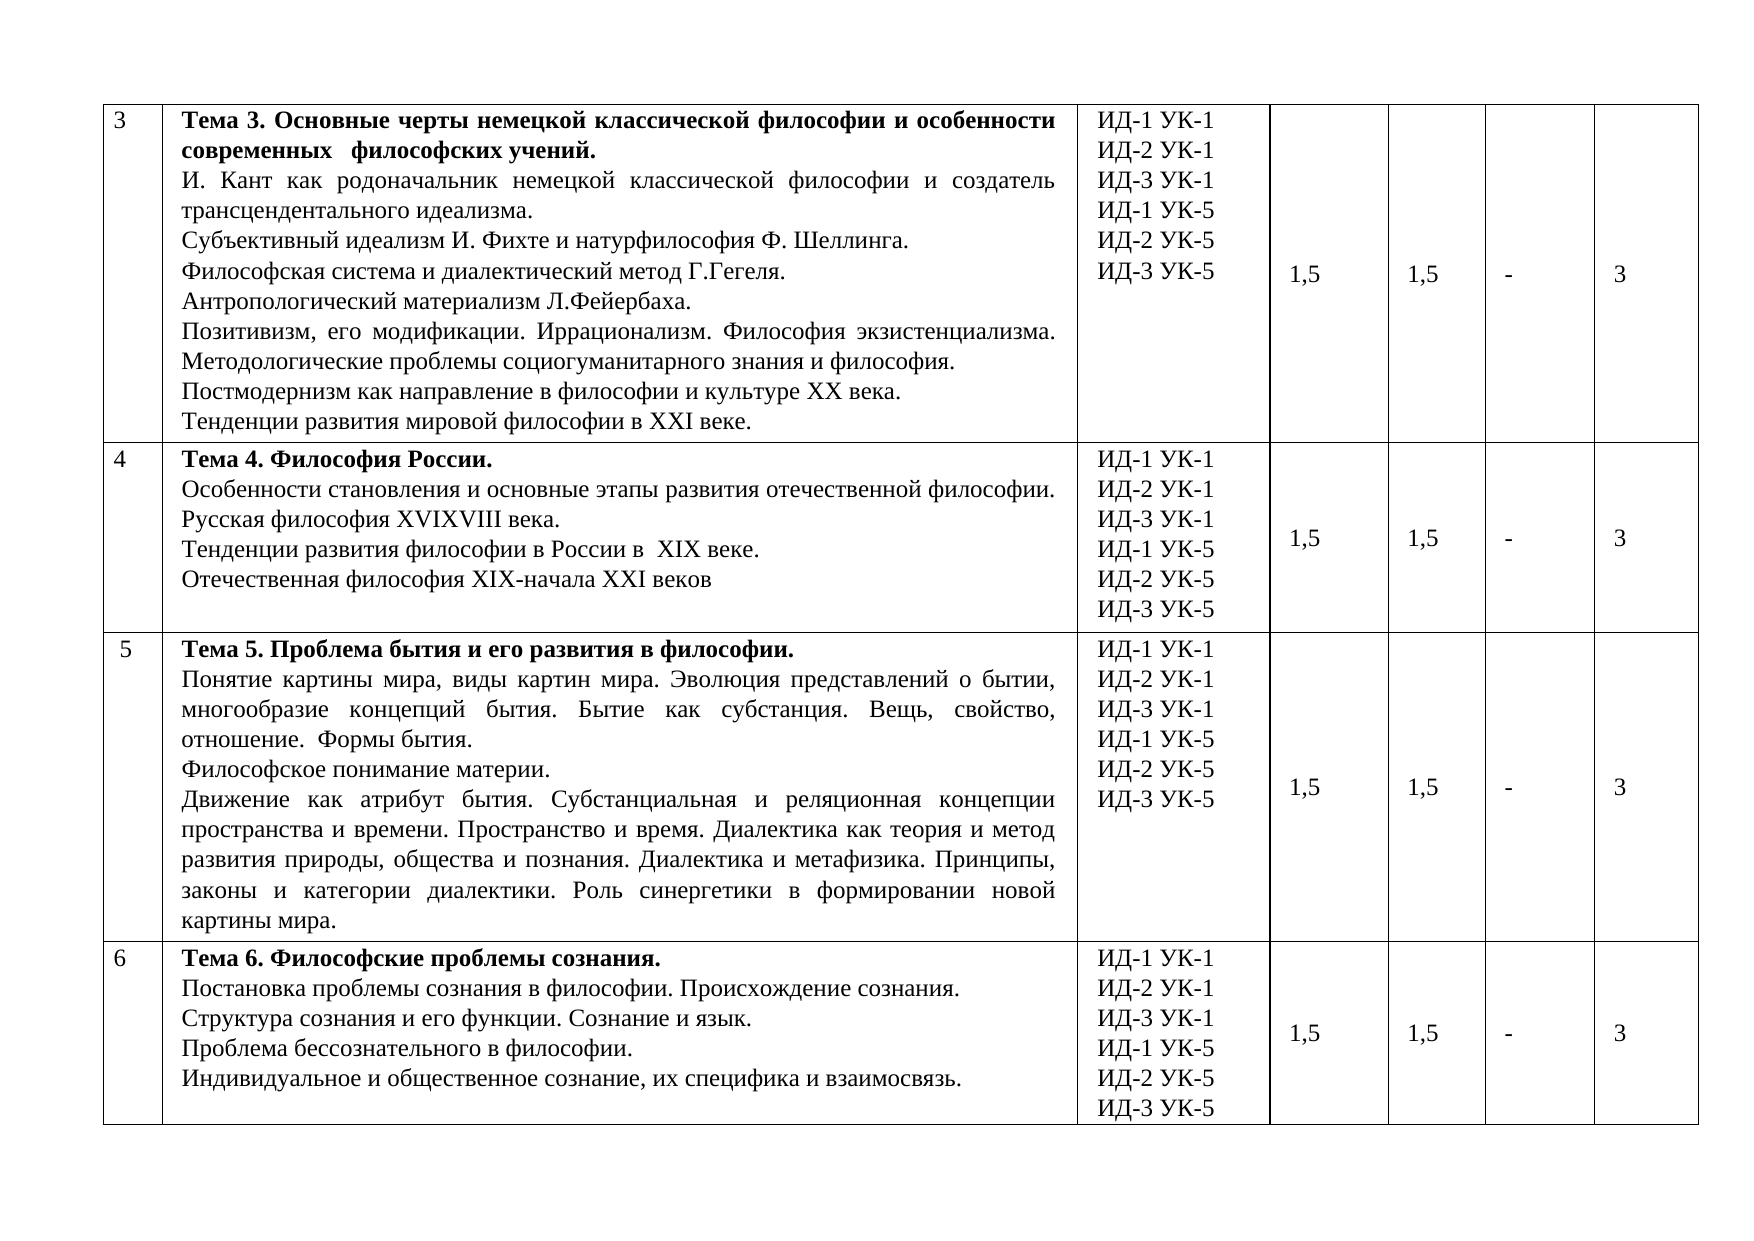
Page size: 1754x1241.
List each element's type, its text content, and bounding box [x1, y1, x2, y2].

table_cell - [1486, 105, 1594, 442]
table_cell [1078, 942, 1269, 1124]
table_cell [1078, 105, 1269, 442]
table_cell 5 [104, 633, 162, 941]
table_cell 1,5 [1389, 942, 1485, 1124]
table_cell 1,5 [1389, 443, 1485, 632]
table_cell 6 [104, 942, 162, 1124]
table_cell Тема 5. Проблема бытия и его развития в философии. Понятие картины мира, виды картин мира. Эволюция представлений о бытии, многообразие концепций бытия. Бытие как субстанция. Вещь, свойство, отношение. Формы бытия. Философское понимание материи. Движение как атрибут бытия. Субстанциальная и реляционная концепции пространства и времени. Пространство и время. Диалектика как теория и метод развития природы, общества и познания. Диалектика и метафизика. Принципы, законы и категории диалектики. Роль синергетики в формировании новой картины мира. [163, 633, 1077, 941]
table_cell 3 [104, 105, 162, 442]
table_cell 1,5 [1271, 633, 1388, 941]
table_cell ИД-1 УК-1 ИД-2 УК-1 ИД-3 УК-1 ИД-1 УК-5 ИД-2 УК-5 ИД-3 УК-5 [1078, 443, 1269, 632]
table_cell 3 [1595, 633, 1698, 941]
table_cell - [1486, 633, 1594, 941]
table_cell Тема 6. Философские проблемы сознания. Постановка проблемы сознания в философии. Происхождение сознания. Структура сознания и его функции. Сознание и язык. Проблема бессознательного в философии. Индивидуальное и общественное сознание, их специфика и взаимосвязь. [163, 942, 1077, 1124]
table_cell 3 [1595, 942, 1698, 1124]
table_cell ИД-1 УК-1 ИД-2 УК-1 ИД-3 УК-1 ИД-1 УК-5 ИД-2 УК-5 ИД-3 УК-5 [1078, 633, 1269, 941]
table_cell Тема 3. Основные черты немецкой классической философии и особенности современных философских учений. И. Кант как родоначальник немецкой классической философии и создатель трансцендентального идеализма. Субъективный идеализм И. Фихте и натурфилософия Ф. Шеллинга. Философская система и диалектический метод Г.Гегеля. Антропологический материализм Л.Фейербаха. Позитивизм, его модификации. Иррационализм. Философия экзистенциализма. Методологические проблемы социогуманитарного знания и философия. Постмодернизм как направление в философии и культуре XX века. Тенденции развития мировой философии в XXI веке. [163, 105, 1077, 442]
table_cell Тема 4. Философия России. Особенности становления и основные этапы развития отечественной философии. Русская философия XVIXVIII века. Тенденции развития философии в России в XIX веке. Отечественная философия XIX-начала XXI веков [163, 443, 1077, 632]
table_cell 1,5 [1271, 105, 1388, 442]
table_cell 1,5 [1271, 942, 1388, 1124]
table_cell 4 [104, 443, 162, 632]
table_cell 1,5 [1389, 105, 1485, 442]
table_cell 3 [1595, 105, 1698, 442]
table_cell - [1486, 942, 1594, 1124]
table_cell - [1486, 443, 1594, 632]
table_cell 1,5 [1271, 443, 1388, 632]
table_cell 1,5 [1389, 633, 1485, 941]
table_cell 3 [1595, 443, 1698, 632]
